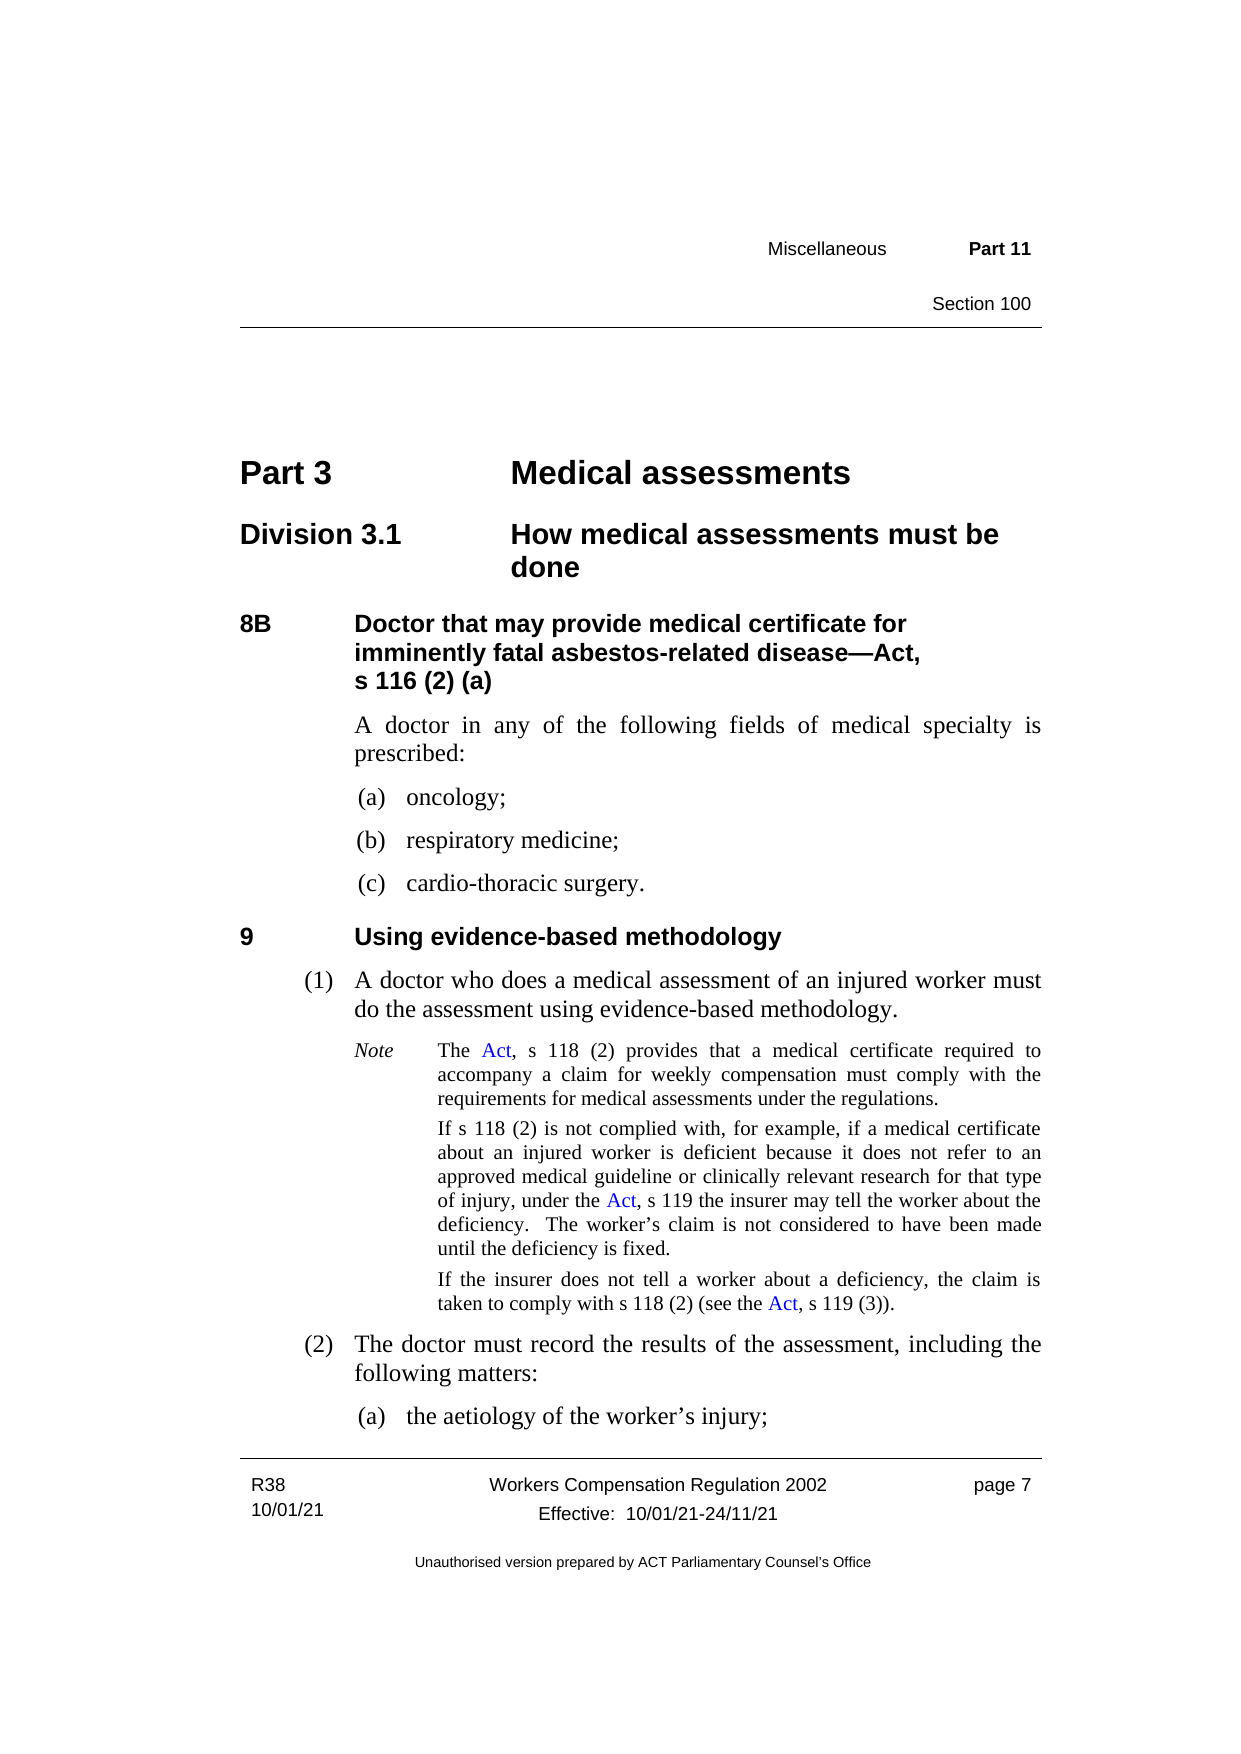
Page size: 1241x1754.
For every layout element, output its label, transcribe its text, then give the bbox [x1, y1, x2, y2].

text (a) oncology; [239, 782, 1042, 811]
text 8B Doctor that may provide medical certificate for imminently fatal asbestos-related disease—Act, s 116 (2) (a) [239, 609, 1042, 695]
text (a) the aetiology of the worker’s injury; [239, 1401, 1042, 1430]
text If s 118 (2) is not complied with, for example, if a medical certificate about an injured worker is deficient because it does not refer to an approved medical guideline or clinically relevant research for that type of injury, under the Act, s 119 the insurer may tell the worker about the deficiency. The worker’s claim is not considered to have been made until the deficiency is fixed. [437, 1116, 1042, 1260]
text (b) respiratory medicine; [239, 825, 1042, 854]
text Note The Act, s 118 (2) provides that a medical certificate required to accompany a claim for weekly compensation must comply with the requirements for medical assessments under the regulations. [354, 1038, 1042, 1110]
text 9 Using evidence-based methodology [239, 922, 1042, 951]
text (2) The doctor must record the results of the assessment, including the following matters: [239, 1329, 1042, 1387]
text (1) A doctor who does a medical assessment of an injured worker must do the assessment using evidence-based methodology. [239, 966, 1042, 1023]
text Part 3 Medical assessments [239, 453, 1042, 492]
text Division 3.1 How medical assessments must be done [239, 517, 1042, 584]
text A doctor in any of the following fields of medical specialty is prescribed: [354, 710, 1042, 767]
text (c) cardio-thoracic surgery. [239, 868, 1042, 897]
text If the insurer does not tell a worker about a deficiency, the claim is taken to comply with s 118 (2) (see the Act, s 119 (3)). [437, 1267, 1042, 1315]
